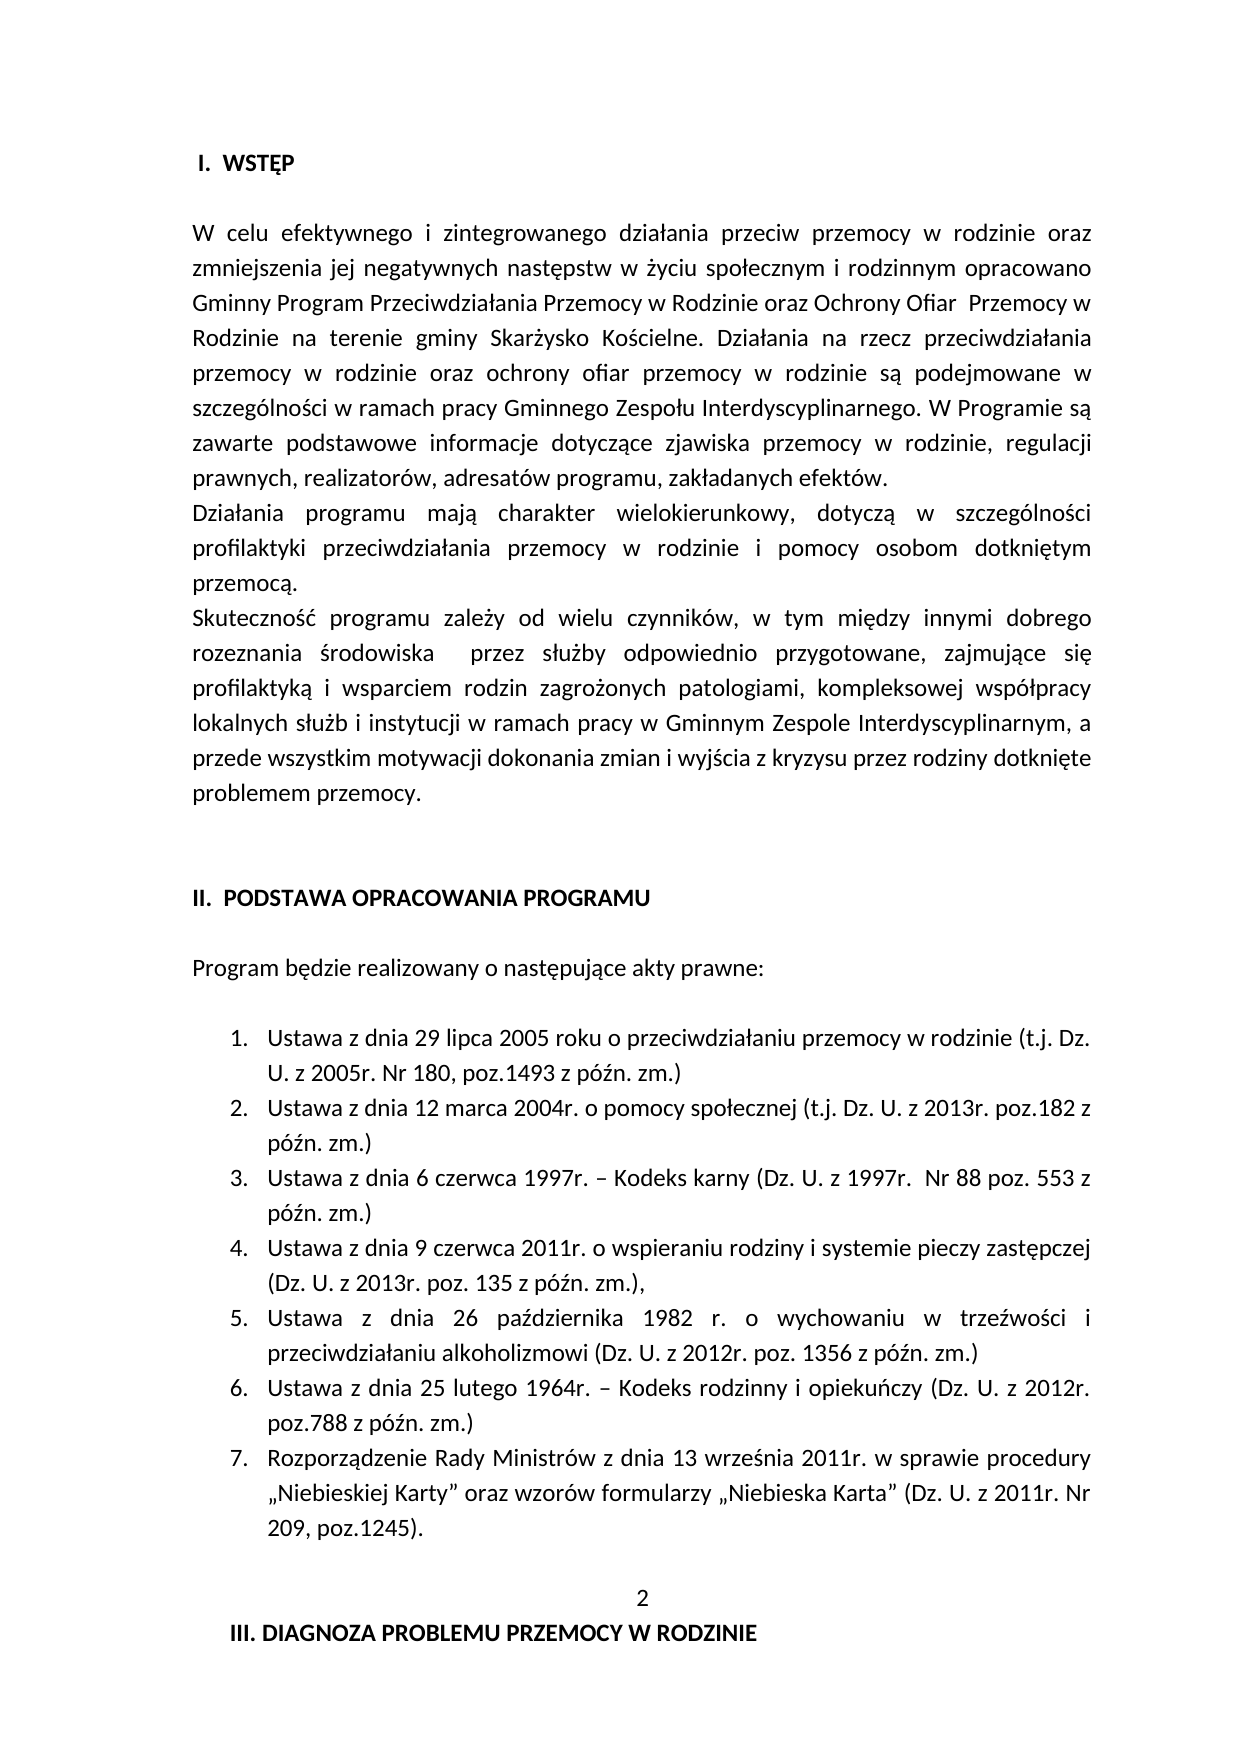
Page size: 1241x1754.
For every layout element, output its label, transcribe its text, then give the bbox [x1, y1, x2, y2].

list Ustawa z dnia 25 lutego 1964r. – Kodeks rodzinny i opiekuńczy (Dz. U. z 2012r. poz.788 z późn. zm.) [229, 1373, 1093, 1438]
text Program będzie realizowany o następujące akty prawne: [192, 953, 1093, 983]
text W celu efektywnego i zintegrowanego działania przeciw przemocy w rodzinie oraz zmniejszenia jej negatywnych następstw w życiu społecznym i rodzinnym opracowano Gminny Program Przeciwdziałania Przemocy w Rodzinie oraz Ochrony Ofiar Przemocy w Rodzinie na terenie gminy Skarżysko Kościelne. Działania na rzecz przeciwdziałania przemocy w rodzinie oraz ochrony ofiar przemocy w rodzinie są podejmowane w szczególności w ramach pracy Gminnego Zespołu Interdyscyplinarnego. W Programie są zawarte podstawowe informacje dotyczące zjawiska przemocy w rodzinie, regulacji prawnych, realizatorów, adresatów programu, zakładanych efektów. [192, 218, 1093, 493]
list Ustawa z dnia 9 czerwca 2011r. o wspieraniu rodziny i systemie pieczy zastępczej (Dz. U. z 2013r. poz. 135 z późn. zm.), [229, 1233, 1093, 1298]
list Ustawa z dnia 29 lipca 2005 roku o przeciwdziałaniu przemocy w rodzinie (t.j. Dz. U. z 2005r. Nr 180, poz.1493 z późn. zm.) [229, 1023, 1093, 1088]
text 2 [192, 1583, 1093, 1613]
list Ustawa z dnia 26 października 1982 r. o wychowaniu w trzeźwości i przeciwdziałaniu alkoholizmowi (Dz. U. z 2012r. poz. 1356 z późn. zm.) [229, 1303, 1093, 1368]
text Skuteczność programu zależy od wielu czynników, w tym między innymi dobrego rozeznania środowiska przez służby odpowiednio przygotowane, zajmujące się profilaktyką i wsparciem rodzin zagrożonych patologiami, kompleksowej współpracy lokalnych służb i instytucji w ramach pracy w Gminnym Zespole Interdyscyplinarnym, a przede wszystkim motywacji dokonania zmian i wyjścia z kryzysu przez rodziny dotknięte problemem przemocy. [192, 603, 1093, 808]
list Rozporządzenie Rady Ministrów z dnia 13 września 2011r. w sprawie procedury „Niebieskiej Karty” oraz wzorów formularzy „Niebieska Karta” (Dz. U. z 2011r. Nr 209, poz.1245). [229, 1443, 1093, 1543]
text II. PODSTAWA OPRACOWANIA PROGRAMU [192, 883, 1093, 913]
text Działania programu mają charakter wielokierunkowy, dotyczą w szczególności profilaktyki przeciwdziałania przemocy w rodzinie i pomocy osobom dotkniętym przemocą. [192, 498, 1093, 598]
list Ustawa z dnia 6 czerwca 1997r. – Kodeks karny (Dz. U. z 1997r. Nr 88 poz. 553 z późn. zm.) [229, 1163, 1093, 1228]
list Ustawa z dnia 12 marca 2004r. o pomocy społecznej (t.j. Dz. U. z 2013r. poz.182 z późn. zm.) [229, 1093, 1093, 1158]
text III. DIAGNOZA PROBLEMU PRZEMOCY W RODZINIE [229, 1618, 1093, 1648]
text I. WSTĘP [192, 148, 1093, 178]
